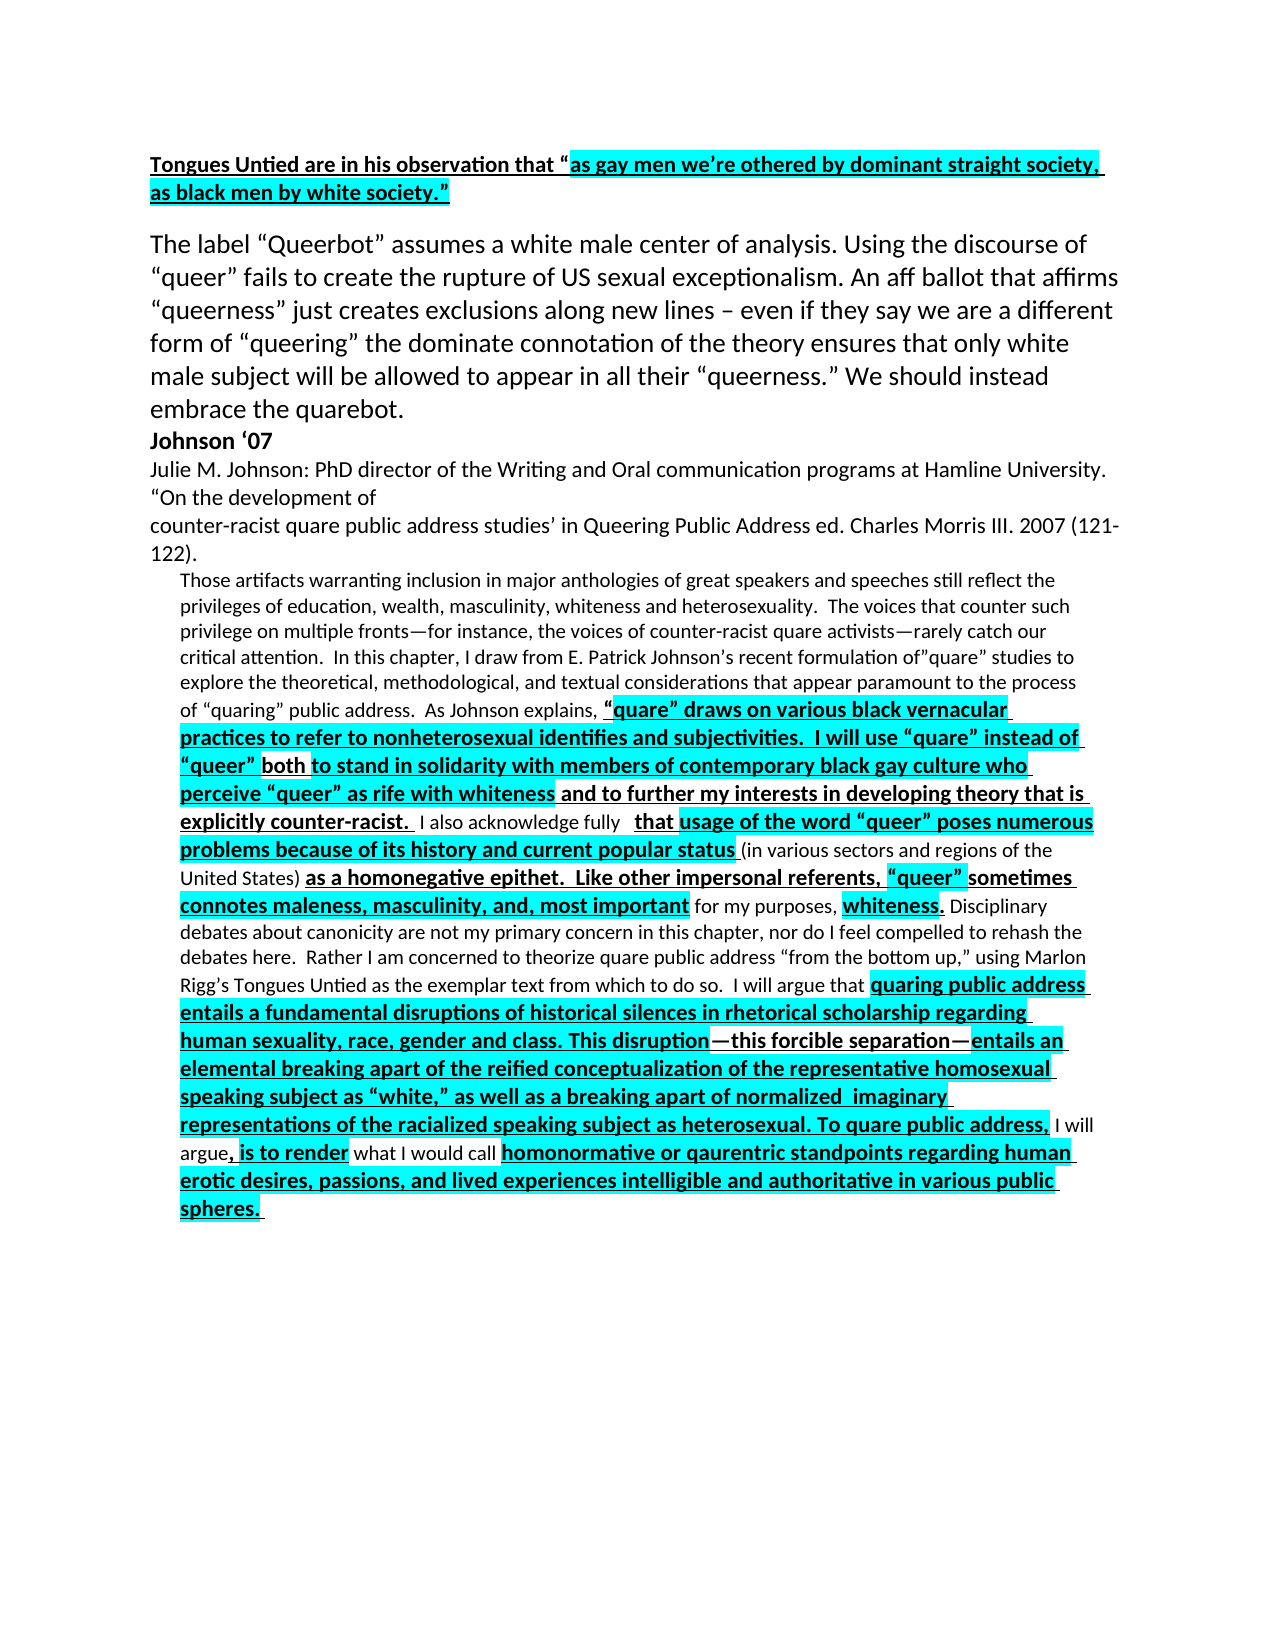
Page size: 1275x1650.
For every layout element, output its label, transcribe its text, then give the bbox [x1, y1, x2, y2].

subtitle The label “Queerbot” assumes a white male center of analysis. Using the discourse of “queer” fails to create the rupture of US sexual exceptionalism. An aff ballot that affirms “queerness” just creates exclusions along new lines – even if they say we are a different form of “queering” the dominate connotation of the theory ensures that only white male subject will be allowed to appear in all their “queerness.” We should instead embrace the quarebot. [150, 227, 1125, 425]
text Those artifacts warranting inclusion in major anthologies of great speakers and speeches still reflect the privileges of education, wealth, masculinity, whiteness and heterosexuality. The voices that counter such privilege on multiple fronts—for instance, the voices of counter-racist quare activists—rarely catch our critical attention. In this chapter, I draw from E. Patrick Johnson’s recent formulation of”quare” studies to explore the theoretical, methodological, and textual considerations that appear paramount to the process of “quaring” public address. As Johnson explains, “quare” draws on various black vernacular practices to refer to nonheterosexual identifies and subjectivities. I will use “quare” instead of “queer” both to stand in solidarity with members of contemporary black gay culture who perceive “queer” as rife with whiteness and to further my interests in developing theory that is explicitly counter-racist. I also acknowledge fully that usage of the word “queer” poses numerous problems because of its history and current popular status (in various sectors and regions of the United States) as a homonegative epithet. Like other impersonal referents, “queer” sometimes connotes maleness, masculinity, and, most important for my purposes, whiteness. Disciplinary debates about canonicity are not my primary concern in this chapter, nor do I feel compelled to rehash the debates here. Rather I am concerned to theorize quare public address “from the bottom up,” using Marlon Rigg’s Tongues Untied as the exemplar text from which to do so. I will argue that quaring public address entails a fundamental disruptions of historical silences in rhetorical scholarship regarding human sexuality, race, gender and class. This disruption—this forcible separation—entails an elemental breaking apart of the reified conceptualization of the representative homosexual speaking subject as “white,” as well as a breaking apart of normalized imaginary representations of the racialized speaking subject as heterosexual. To quare public address, I will argue, is to render what I would call homonormative or qaurentric standpoints regarding human erotic desires, passions, and lived experiences intelligible and authoritative in various public spheres. [180, 568, 1095, 1222]
text Johnson ‘07 [150, 425, 1125, 456]
text counter-racist quare public address studies’ in Queering Public Address ed. Charles Morris III. 2007 (121-122). [150, 512, 1125, 568]
text Julie M. Johnson: PhD director of the Writing and Oral communication programs at Hamline University. “On the development of [150, 456, 1125, 512]
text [150, 150, 1125, 206]
